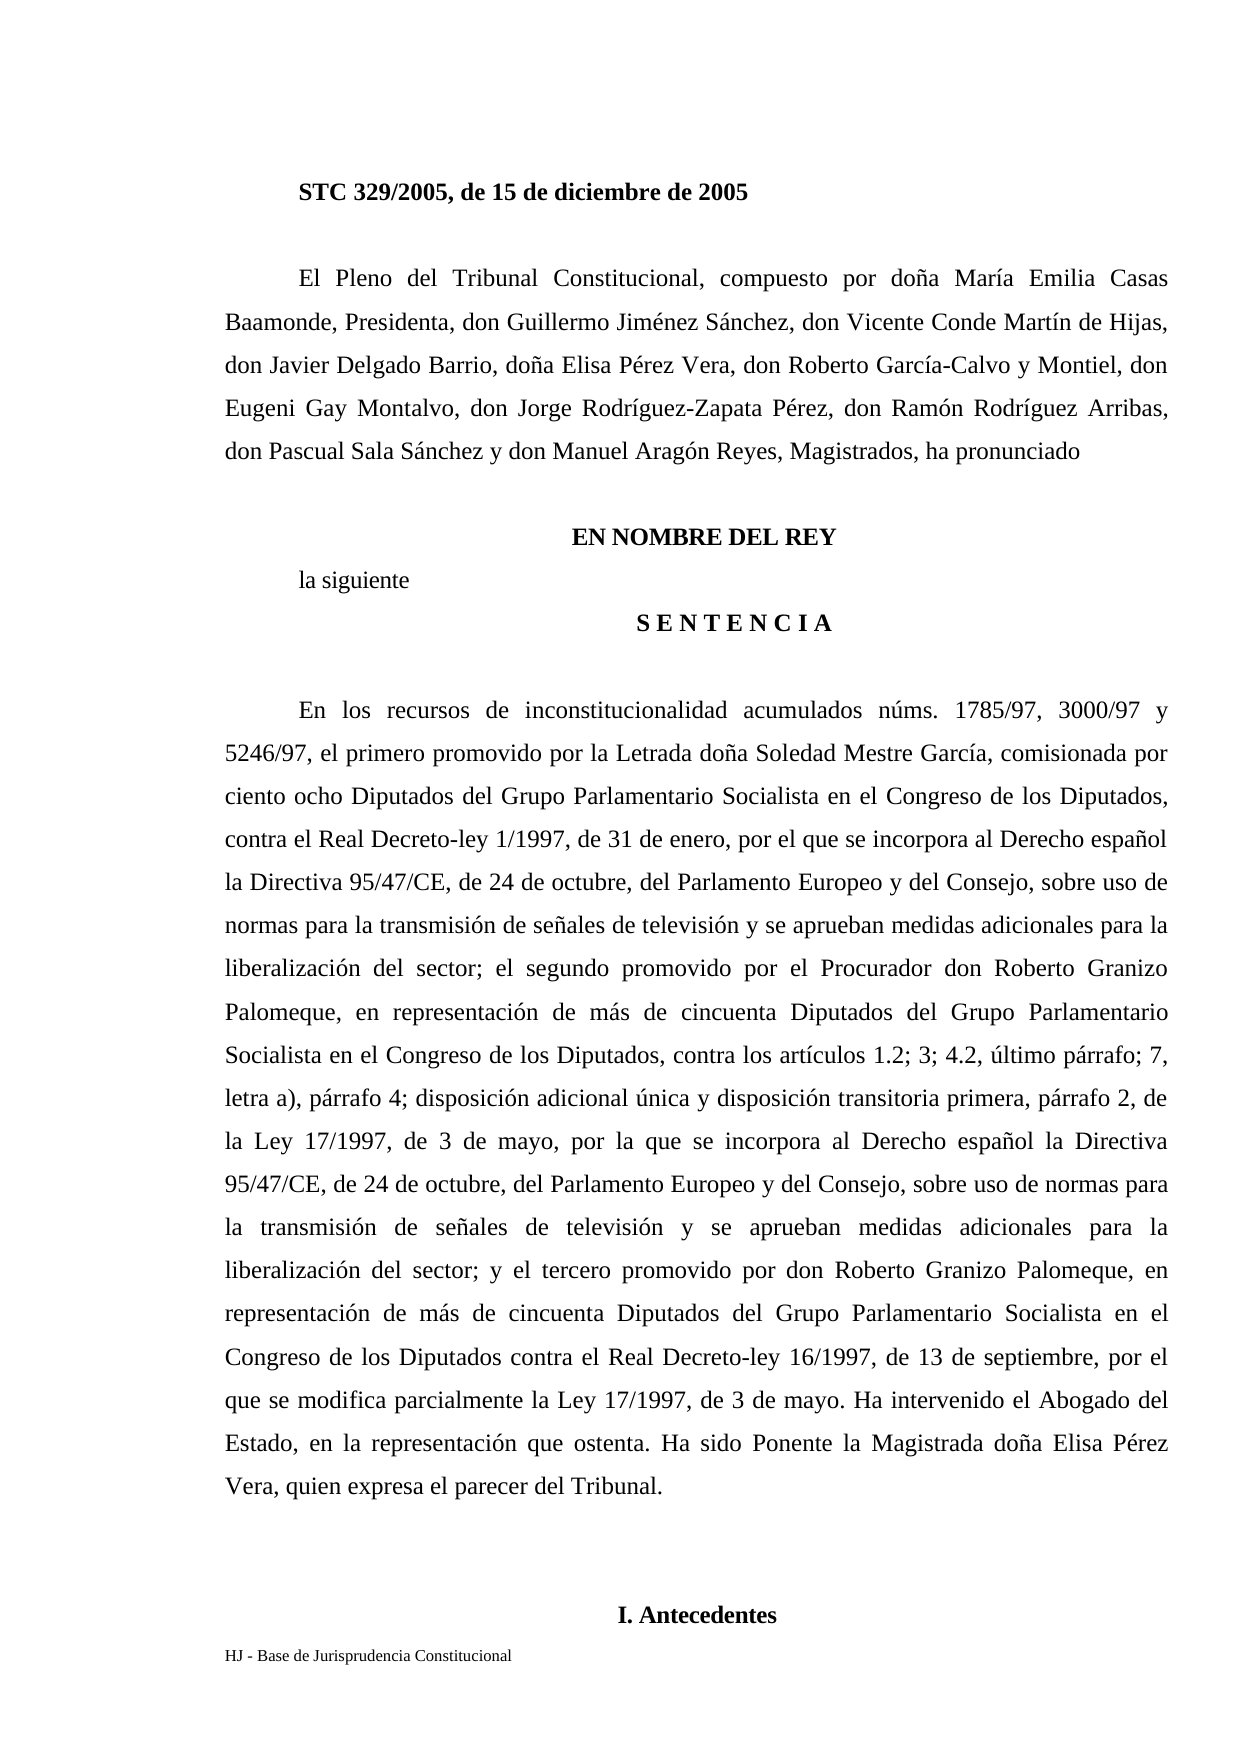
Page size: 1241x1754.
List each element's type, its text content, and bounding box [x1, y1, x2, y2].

text S E N T E N C I A [224, 608, 1169, 637]
text EN NOMBRE DEL REY [224, 522, 1110, 551]
text I. Antecedentes [224, 1600, 1169, 1629]
text la siguiente [224, 565, 1110, 594]
text STC 329/2005, de 15 de diciembre de 2005 [224, 177, 1169, 206]
text El Pleno del Tribunal Constitucional, compuesto por doña María Emilia Casas Baamonde, Presidenta, don Guillermo Jiménez Sánchez, don Vicente Conde Martín de Hijas, don Javier Delgado Barrio, doña Elisa Pérez Vera, don Roberto García-Calvo y Montiel, don Eugeni Gay Montalvo, don Jorge Rodríguez-Zapata Pérez, don Ramón Rodríguez Arribas, don Pascual Sala Sánchez y don Manuel Aragón Reyes, Magistrados, ha pronunciado [224, 263, 1169, 465]
text En los recursos de inconstitucionalidad acumulados núms. 1785/97, 3000/97 y 5246/97, el primero promovido por la Letrada doña Soledad Mestre García, comisionada por ciento ocho Diputados del Grupo Parlamentario Socialista en el Congreso de los Diputados, contra el Real Decreto-ley 1/1997, de 31 de enero, por el que se incorpora al Derecho español la Directiva 95/47/CE, de 24 de octubre, del Parlamento Europeo y del Consejo, sobre uso de normas para la transmisión de señales de televisión y se aprueban medidas adicionales para la liberalización del sector; el segundo promovido por el Procurador don Roberto Granizo Palomeque, en representación de más de cincuenta Diputados del Grupo Parlamentario Socialista en el Congreso de los Diputados, contra los artículos 1.2; 3; 4.2, último párrafo; 7, letra a), párrafo 4; disposición adicional única y disposición transitoria primera, párrafo 2, de la Ley 17/1997, de 3 de mayo, por la que se incorpora al Derecho español la Directiva 95/47/CE, de 24 de octubre, del Parlamento Europeo y del Consejo, sobre uso de normas para la transmisión de señales de televisión y se aprueban medidas adicionales para la liberalización del sector; y el tercero promovido por don Roberto Granizo Palomeque, en representación de más de cincuenta Diputados del Grupo Parlamentario Socialista en el Congreso de los Diputados contra el Real Decreto-ley 16/1997, de 13 de septiembre, por el que se modifica parcialmente la Ley 17/1997, de 3 de mayo. Ha intervenido el Abogado del Estado, en la representación que ostenta. Ha sido Ponente la Magistrada doña Elisa Pérez Vera, quien expresa el parecer del Tribunal. [224, 695, 1169, 1500]
